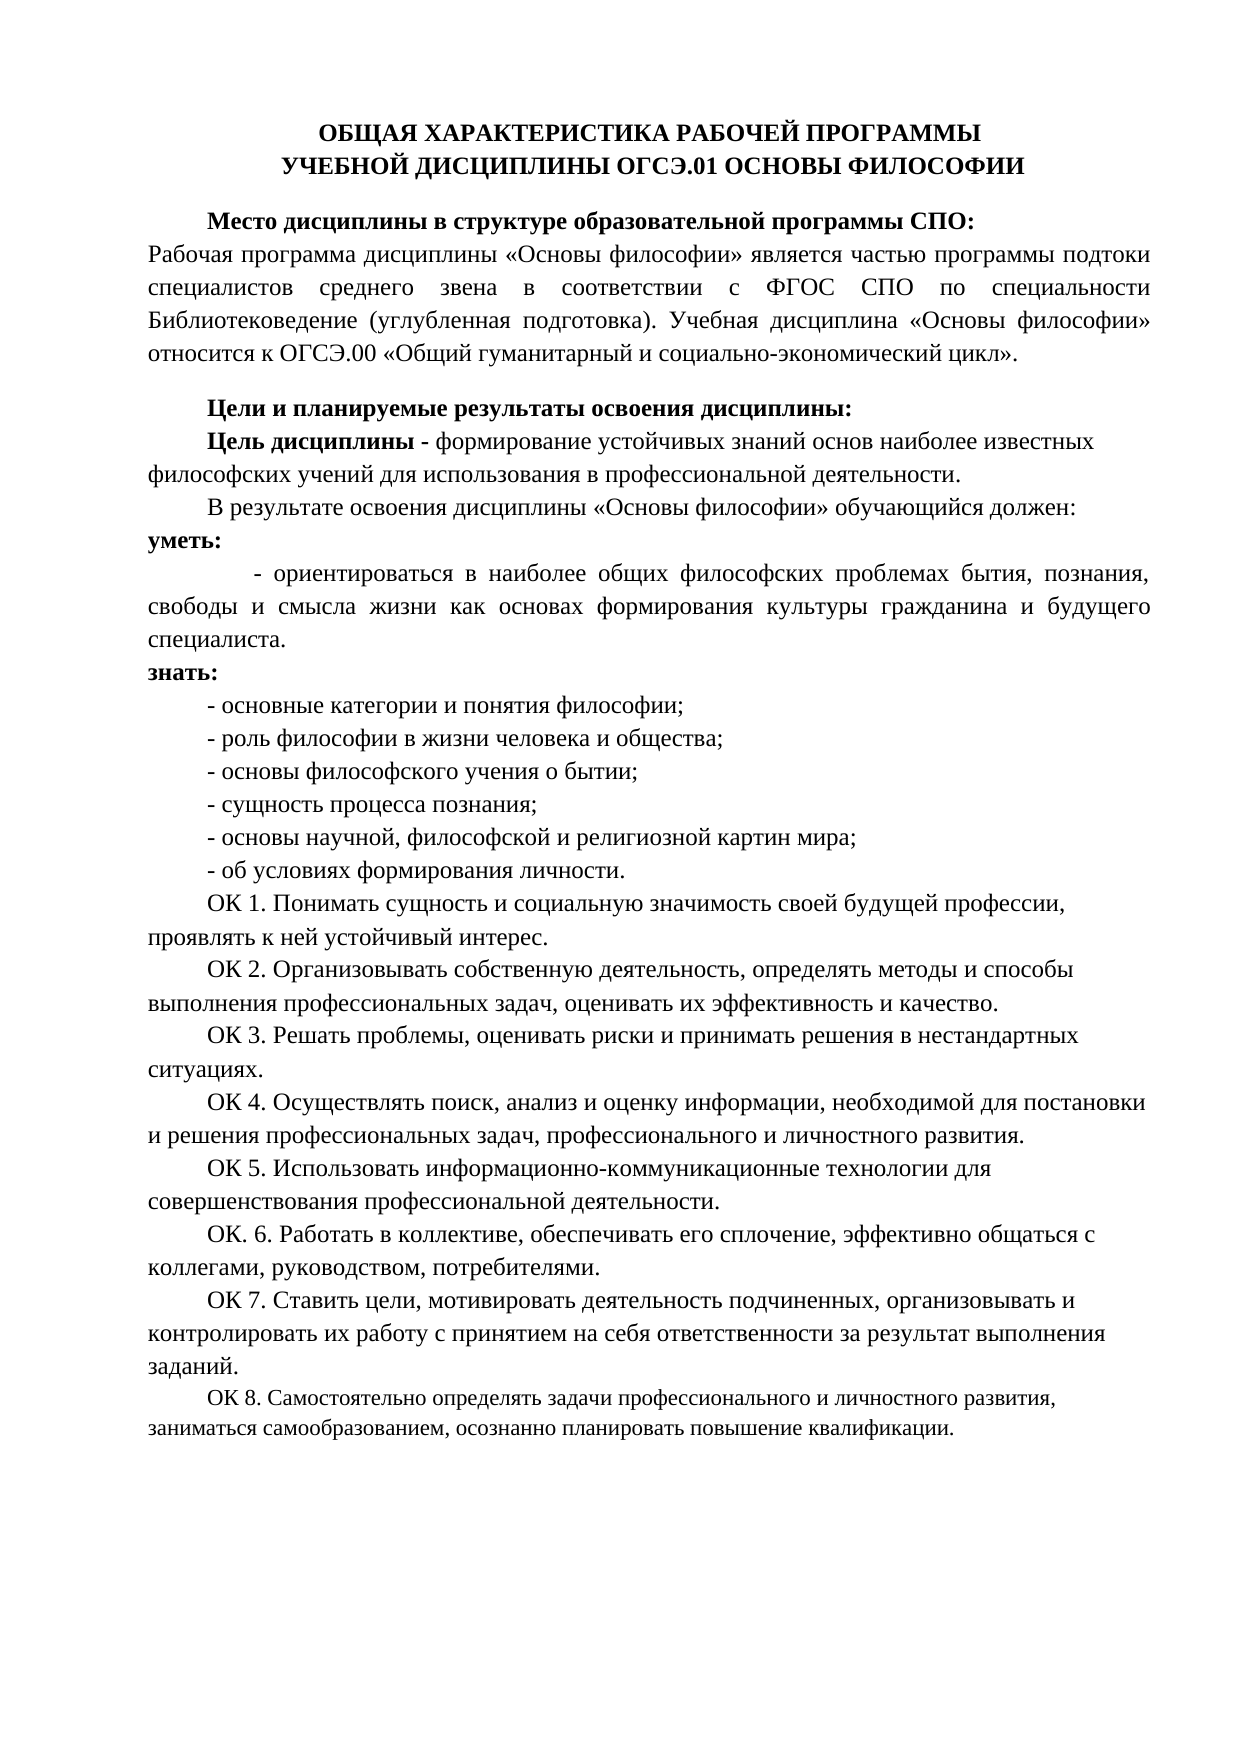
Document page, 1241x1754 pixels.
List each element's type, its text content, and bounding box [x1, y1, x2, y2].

text - основы научной, философской и религиозной картин мира; [148, 822, 1152, 851]
text ОК 3. Решать проблемы, оценивать риски и принимать решения в нестандартных ситуациях. [148, 1021, 1152, 1082]
text философских учений для использования в профессиональной деятельности. [148, 459, 1152, 488]
text уметь: [148, 525, 1152, 554]
text ОК 4. Осуществлять поиск, анализ и оценку информации, необходимой для постановки и решения профессиональных задач, профессионального и личностного развития. [148, 1087, 1152, 1148]
text В результате освоения дисциплины «Основы философии» обучающийся должен: [148, 492, 1152, 521]
text Цели и планируемые результаты освоения дисциплины: [192, 393, 1152, 422]
text ОК. 6. Работать в коллективе, обеспечивать его сплочение, эффективно общаться с коллегами, руководством, потребителями. [148, 1219, 1152, 1281]
text - роль философии в жизни человека и общества; [148, 723, 1152, 752]
text Место дисциплины в структуре образовательной программы СПО: [148, 206, 1152, 235]
text ОК 7. Ставить цели, мотивировать деятельность подчиненных, организовывать и контролировать их работу с принятием на себя ответственности за результат выполнения заданий. [148, 1285, 1152, 1379]
text ОК 8. Самостоятельно определять задачи профессионального и личностного развития, заниматься самообразованием, осознанно планировать повышение квалификации. [148, 1384, 1152, 1440]
text - ориентироваться в наиболее общих философских проблемах бытия, познания, свободы и смысла жизни как основах формирования культуры гражданина и будущего специалиста. [148, 558, 1152, 653]
text Рабочая программа дисциплины «Основы философии» является частью программы подтоки специалистов среднего звена в соответствии с ФГОС СПО по специальности Библиотековедение (углубленная подготовка). Учебная дисциплина «Основы философии» относится к ОГСЭ.00 «Общий гуманитарный и социально-экономический цикл». [148, 239, 1152, 367]
text ОК 1. Понимать сущность и социальную значимость своей будущей профессии, проявлять к ней устойчивый интерес. [148, 888, 1152, 950]
text знать: [148, 657, 1152, 686]
text - сущность процесса познания; [148, 789, 1152, 818]
text ОБЩАЯ ХАРАКТЕРИСТИКА РАБОЧЕЙ ПРОГРАММЫ [148, 118, 1152, 147]
text - основы философского учения о бытии; [148, 756, 1152, 785]
text - основные категории и понятия философии; [148, 690, 1152, 719]
text ОК 5. Использовать информационно-коммуникационные технологии для совершенствования профессиональной деятельности. [148, 1153, 1152, 1214]
text УЧЕБНОЙ ДИСЦИПЛИНЫ ОГСЭ.01 ОСНОВЫ ФИЛОСОФИИ [148, 151, 1152, 180]
text ОК 2. Организовывать собственную деятельность, определять методы и способы выполнения профессиональных задач, оценивать их эффективность и качество. [148, 954, 1152, 1016]
text Цель дисциплины - формирование устойчивых знаний основ наиболее известных [207, 426, 1152, 455]
text - об условиях формирования личности. [207, 856, 1152, 884]
